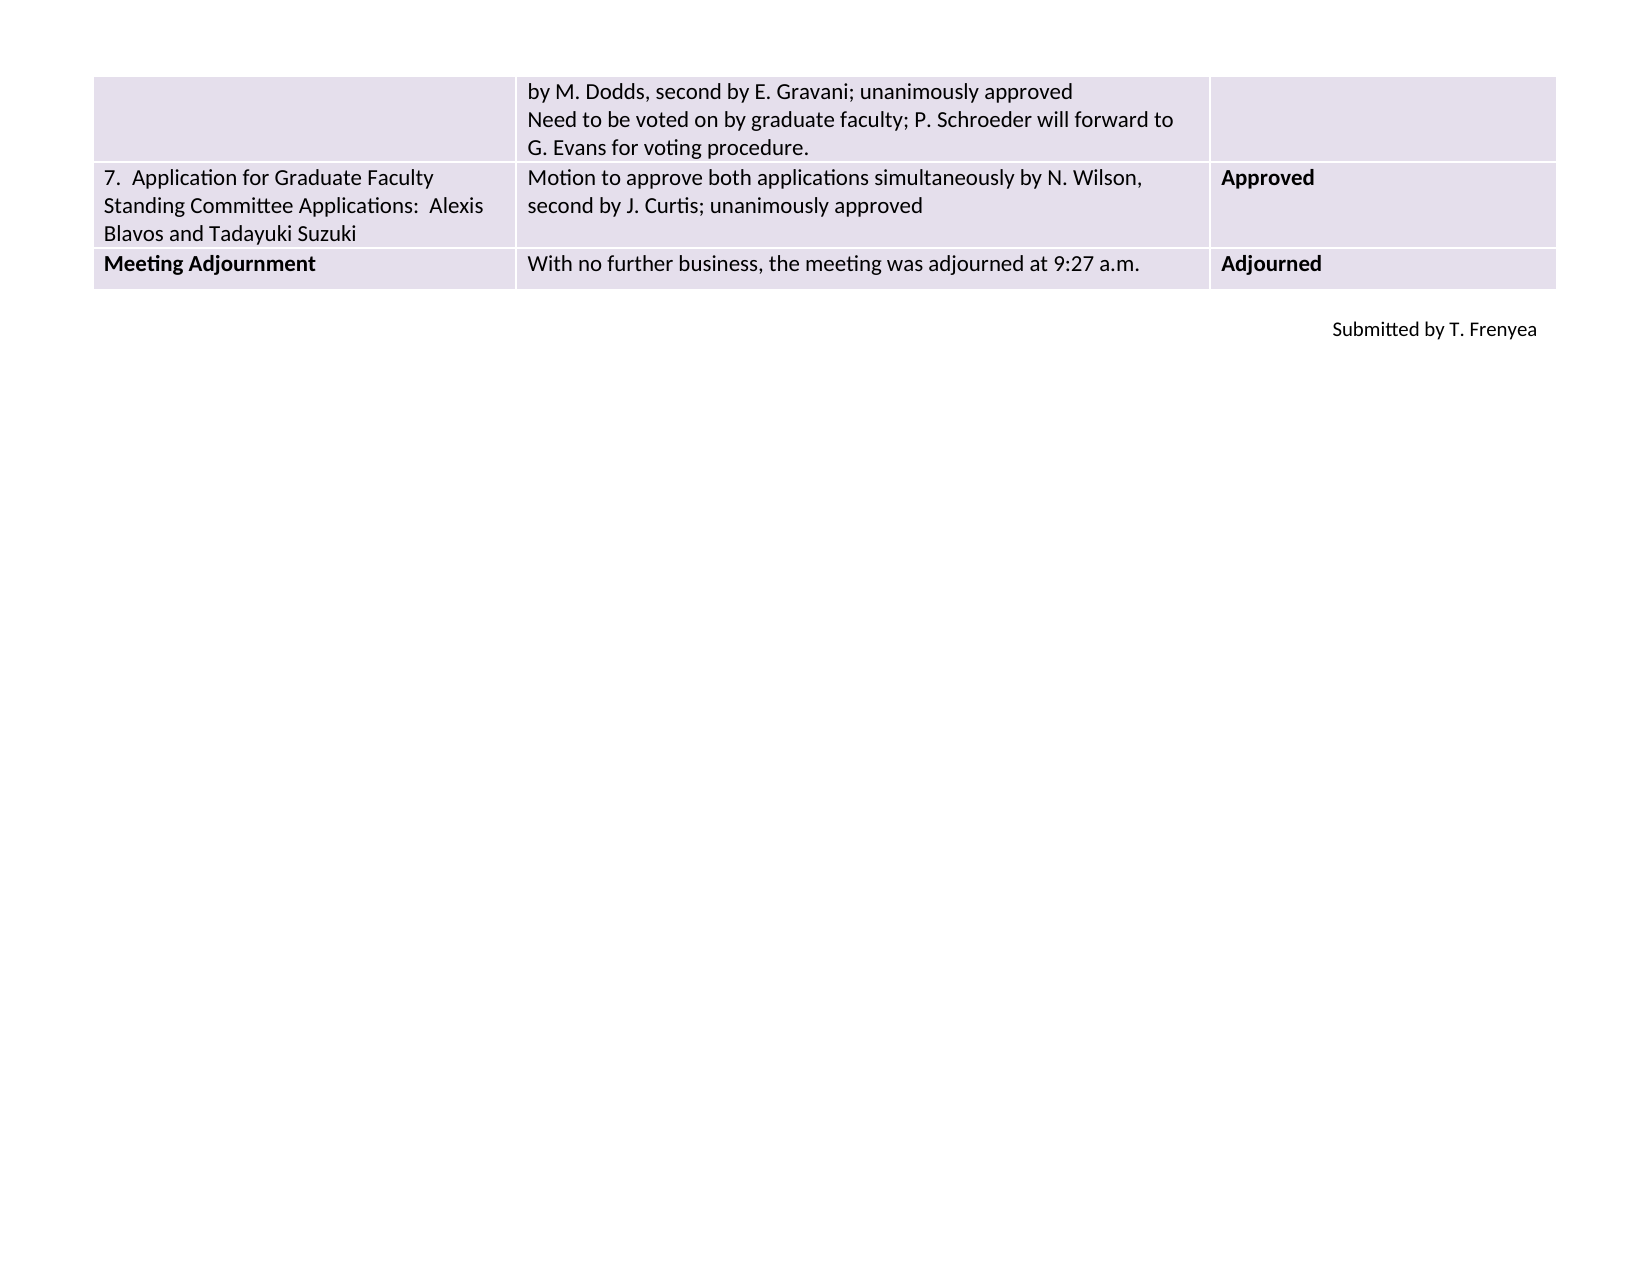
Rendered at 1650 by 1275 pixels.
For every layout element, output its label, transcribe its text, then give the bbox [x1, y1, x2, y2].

table_cell Approved [1211, 163, 1556, 247]
table_cell Adjourned [1211, 249, 1556, 289]
table_cell 7. Application for Graduate Faculty Standing Committee Applications: Alexis Blavos and Tadayuki Suzuki [94, 163, 515, 247]
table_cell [517, 77, 1209, 161]
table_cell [94, 77, 515, 161]
table_cell Meeting Adjournment [94, 249, 515, 289]
table_cell With no further business, the meeting was adjourned at 9:27 a.m. [517, 249, 1209, 289]
text Submitted by T. Frenyea [75, 317, 1622, 342]
table_cell Approved [1211, 77, 1556, 161]
table_cell Motion to approve both applications simultaneously by N. Wilson, second by J. Curtis; unanimously approved [517, 163, 1209, 247]
